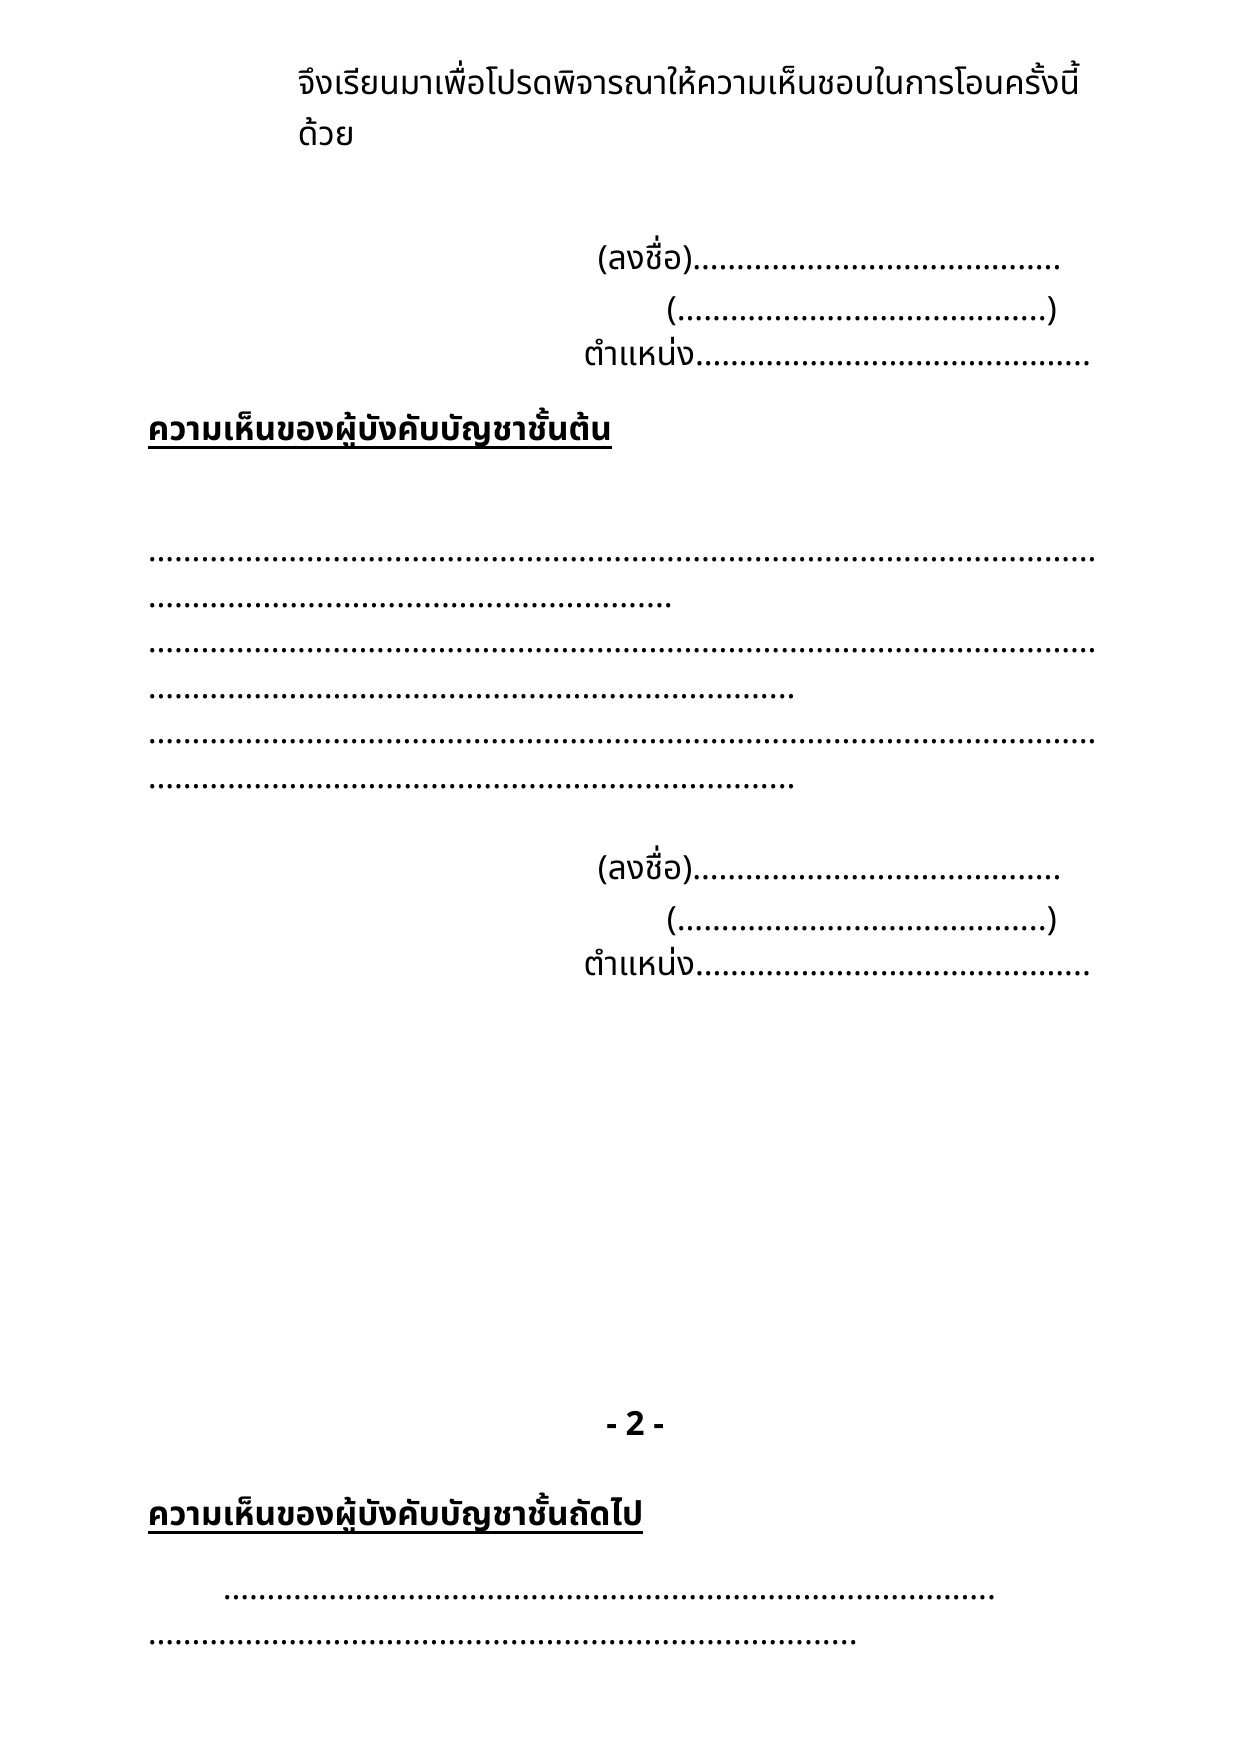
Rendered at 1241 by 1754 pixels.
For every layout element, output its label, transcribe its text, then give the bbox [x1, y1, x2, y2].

text ……………………………………………………………………………………………………….................................................. [148, 481, 1122, 617]
text - 2 - [148, 1399, 1122, 1445]
text จึงเรียนมาเพื่อโปรดพิจารณาให้ความเห็นชอบในการโอนครั้งนี้ด้วย [298, 59, 1122, 160]
text …………………………………………………………………………….……………….....………................................................ [148, 1563, 1122, 1654]
text …………………………………………………………………………………………………………..…………............................................... [148, 708, 1122, 799]
text (ลงชื่อ)………………….……………….. [523, 844, 1122, 895]
text (………………..………………....) [523, 895, 1122, 940]
text (ลงชื่อ)………………….……………….. [523, 234, 1122, 284]
subtitle ความเห็นของผู้บังคับบัญชาชั้นต้น [148, 405, 1122, 456]
subtitle ความเห็นของผู้บังคับบัญชาชั้นถัดไป [148, 1490, 1122, 1541]
text (………………..………………....) [523, 284, 1122, 330]
text …………………………………………………………………………………………………………..…………............................................... [148, 617, 1122, 708]
text ตำแหน่ง………………….………………….. [148, 330, 1122, 380]
text ตำแหน่ง………………….………………….. [148, 940, 1122, 991]
